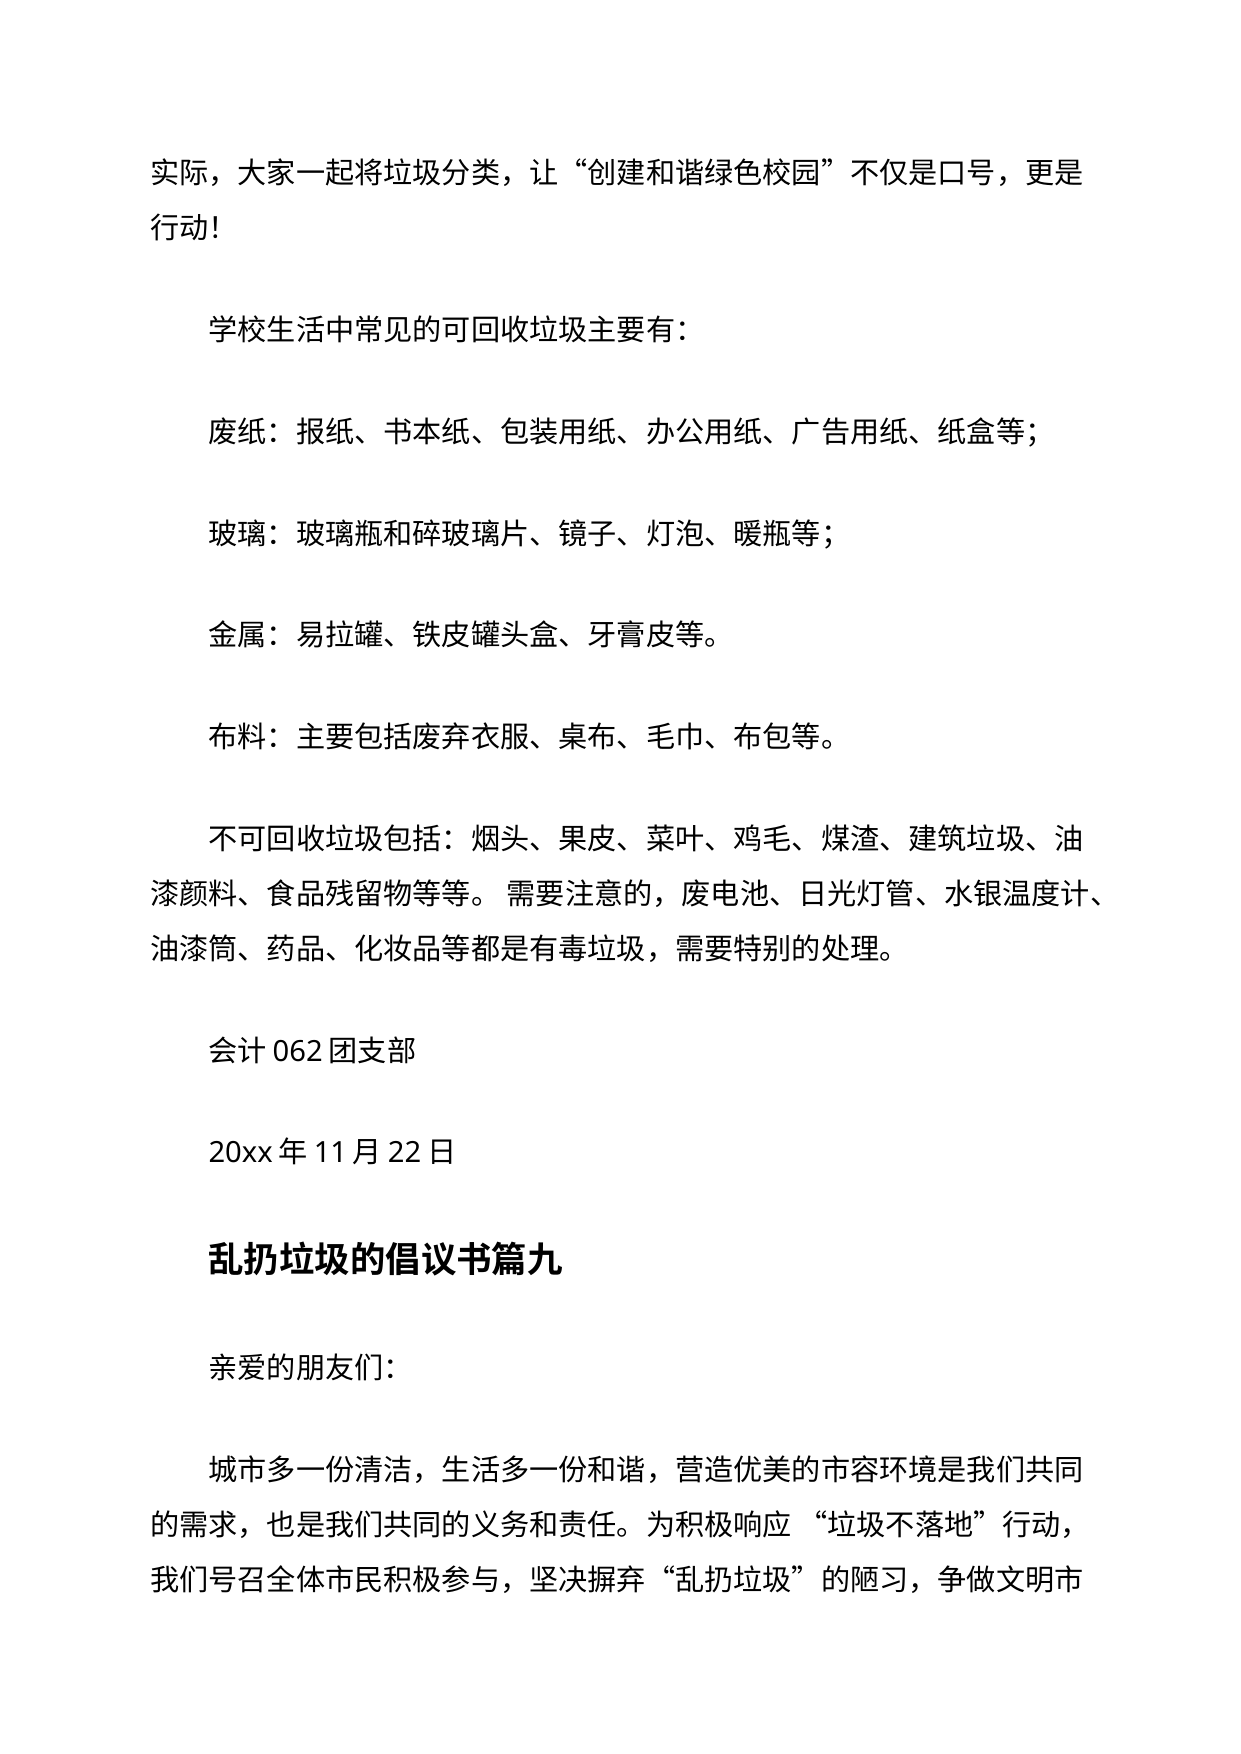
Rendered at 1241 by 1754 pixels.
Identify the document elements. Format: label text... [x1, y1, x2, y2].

text 会计062团支部 [150, 1027, 1090, 1069]
text 不可回收垃圾包括：烟头、果皮、菜叶、鸡毛、煤渣、建筑垃圾、油漆颜料、食品残留物等等。 需要注意的，废电池、日光灯管、水银温度计、油漆筒、药品、化妆品等都是有毒垃圾，需要特别的处理。 [150, 816, 1090, 968]
text 乱扔垃圾的倡议书篇九 [150, 1231, 1090, 1282]
text 学校生活中常见的可回收垃圾主要有： [150, 307, 1090, 349]
text 20xx年11月22日 [150, 1129, 1090, 1171]
text 废纸：报纸、书本纸、包装用纸、办公用纸、广告用纸、纸盒等； [150, 408, 1090, 451]
text 亲爱的朋友们： [150, 1344, 1090, 1387]
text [150, 150, 1090, 247]
text 金属：易拉罐、铁皮罐头盒、牙膏皮等。 [150, 612, 1090, 654]
text 玻璃：玻璃瓶和碎玻璃片、镜子、灯泡、暖瓶等； [150, 510, 1090, 552]
text 布料：主要包括废弃衣服、桌布、毛巾、布包等。 [150, 714, 1090, 756]
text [150, 1446, 1090, 1598]
